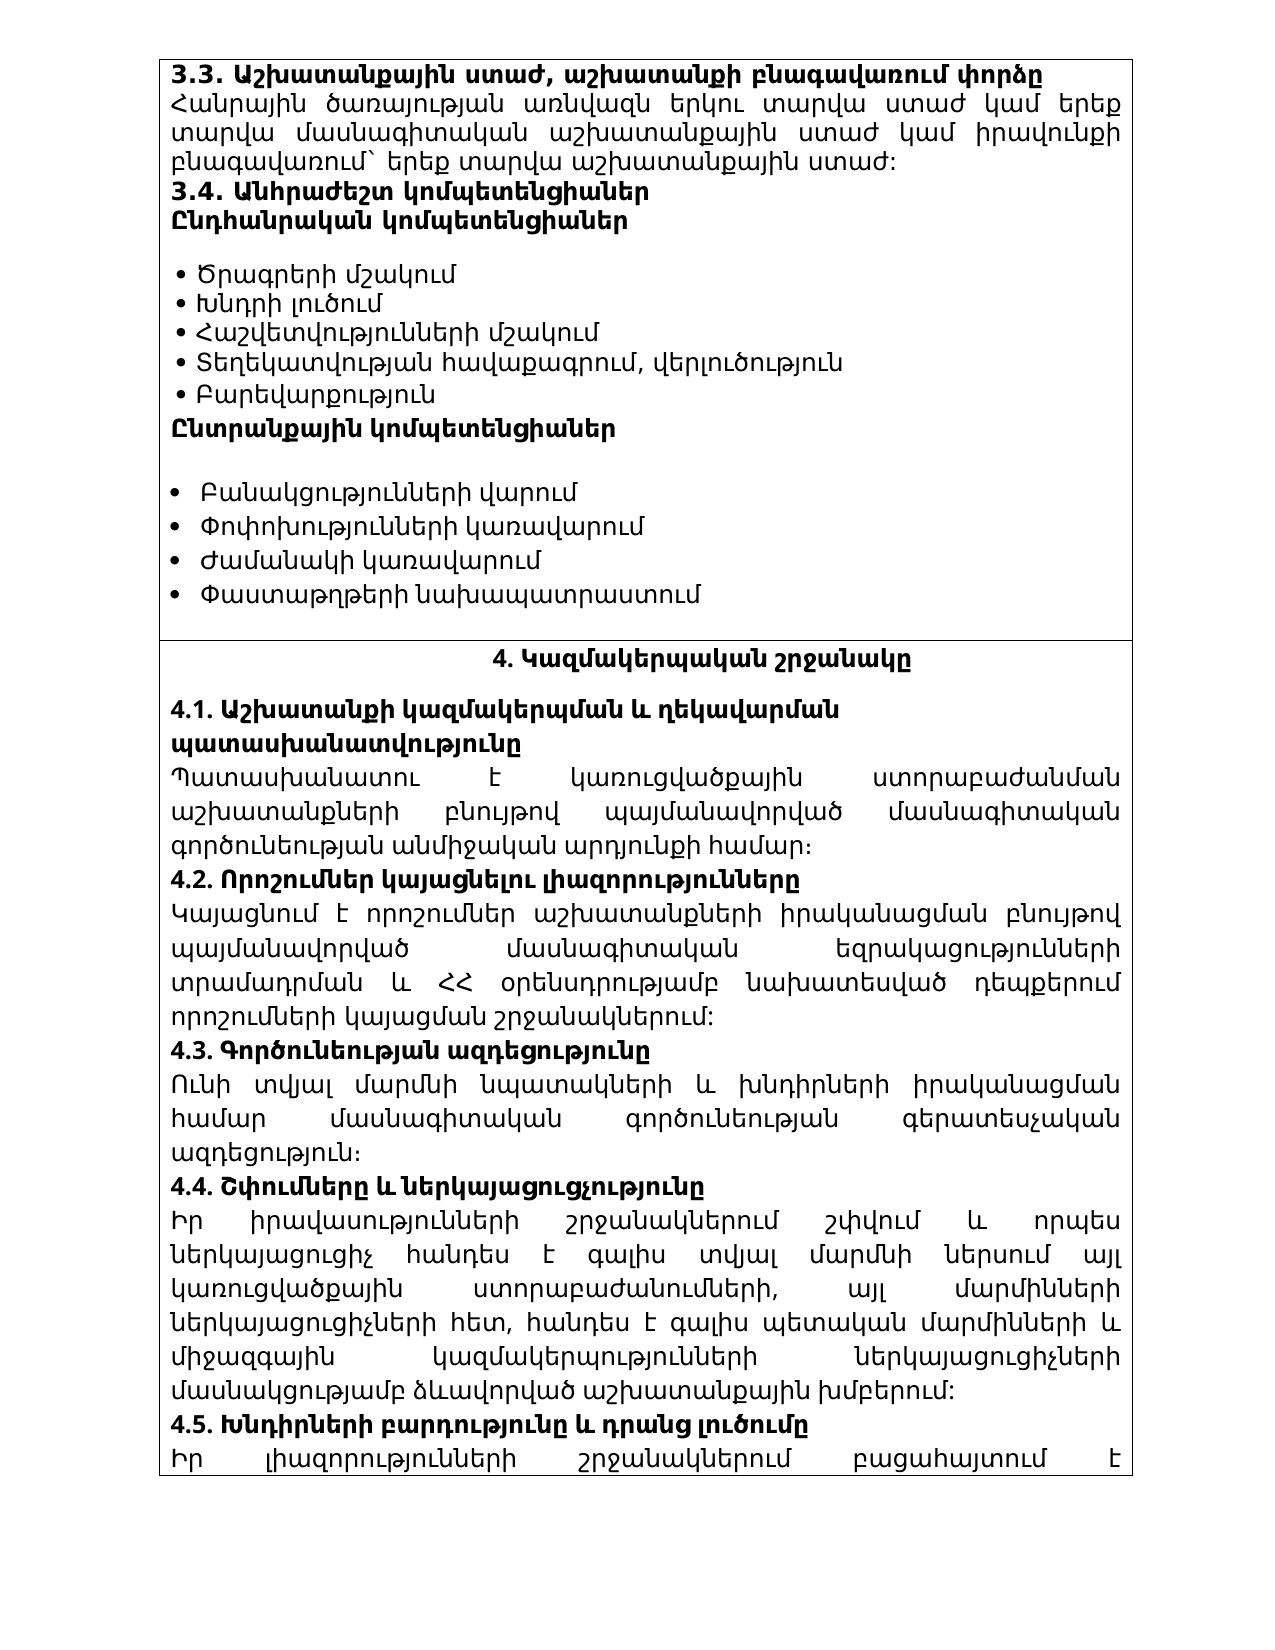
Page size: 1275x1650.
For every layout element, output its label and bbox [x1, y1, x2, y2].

table_cell [160, 641, 1132, 1475]
table_cell [160, 60, 1132, 640]
